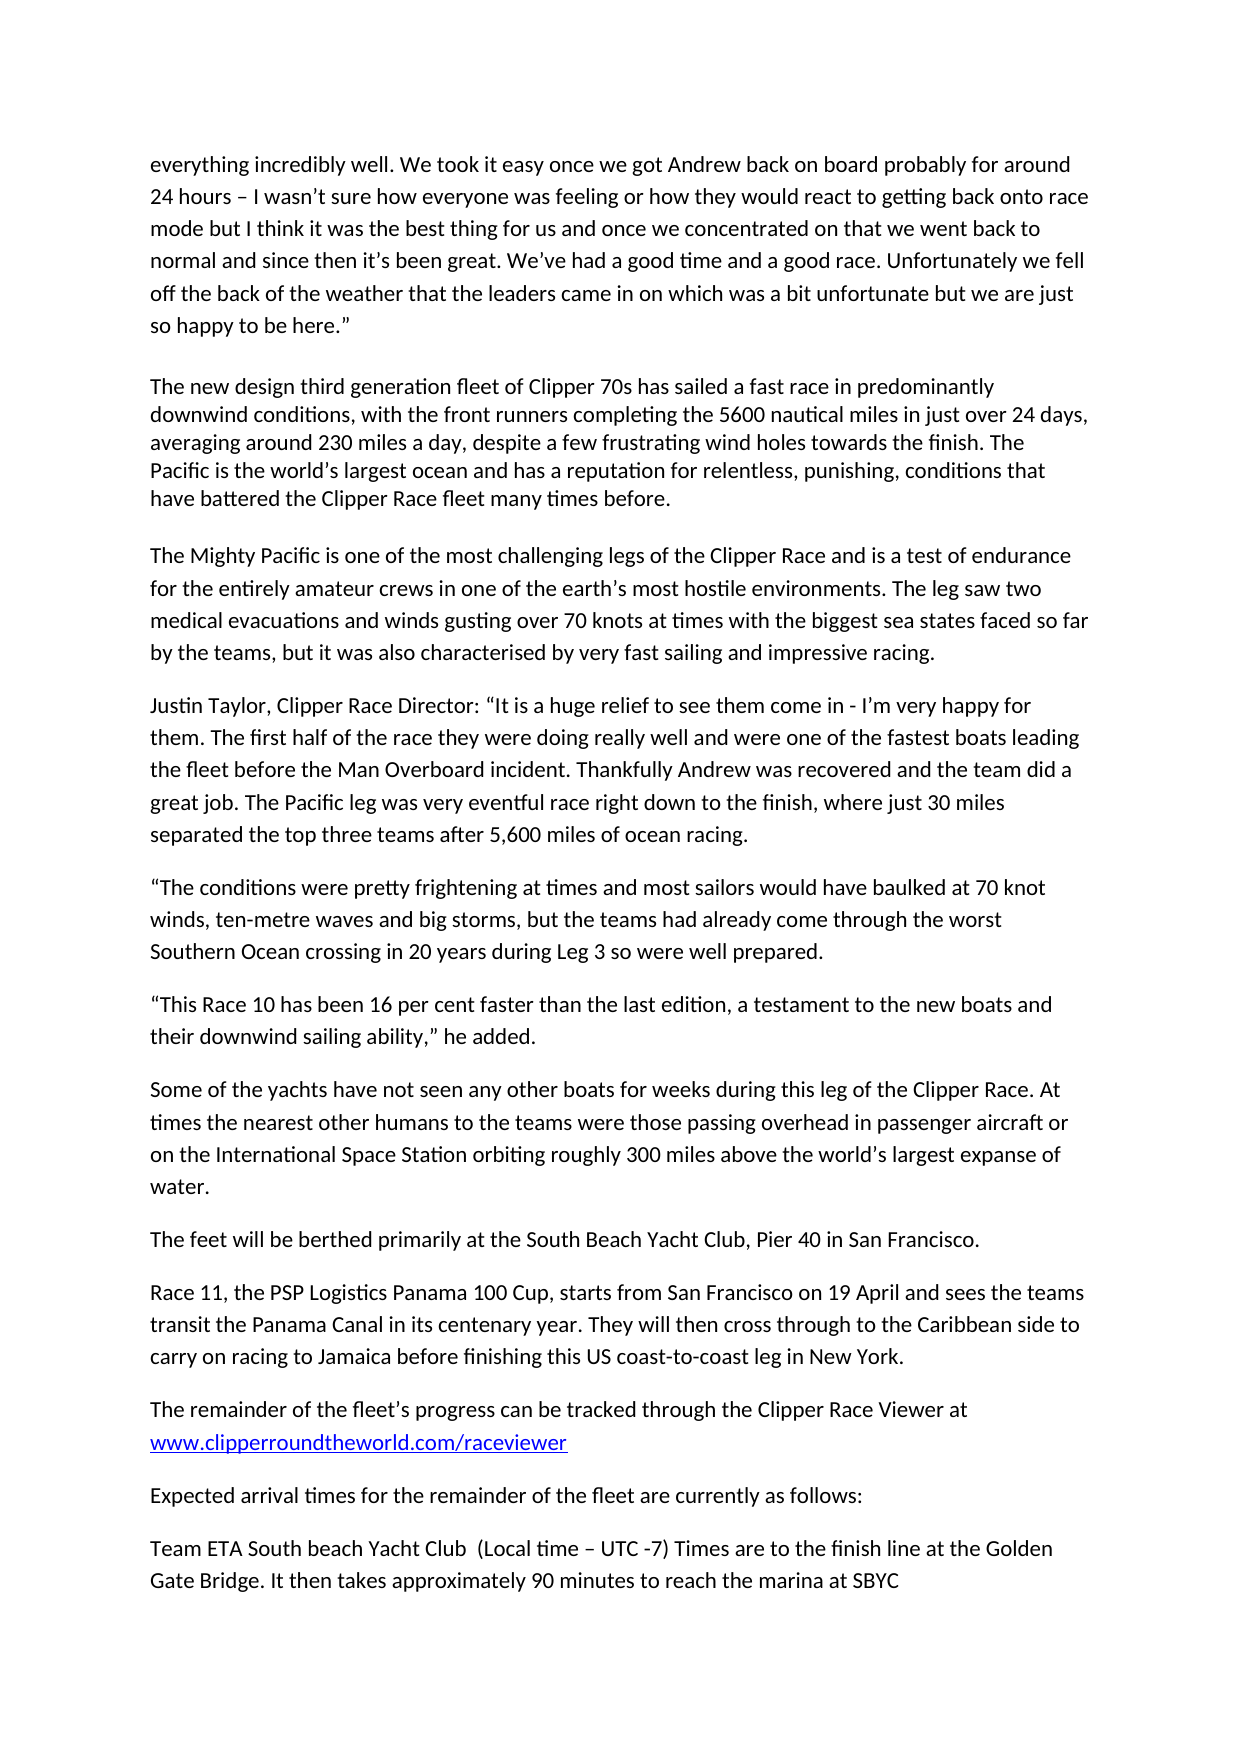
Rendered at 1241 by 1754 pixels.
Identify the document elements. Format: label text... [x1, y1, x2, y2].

text Some of the yachts have not seen any other boats for weeks during this leg of the Clipper Race. At times the nearest other humans to the teams were those passing overhead in passenger aircraft or on the International Space Station orbiting roughly 300 miles above the world’s largest expanse of water. [150, 1076, 1090, 1200]
text The feet will be berthed primarily at the South Beach Yacht Club, Pier 40 in San Francisco. [150, 1225, 1090, 1253]
text Justin Taylor, Clipper Race Director: “It is a huge relief to see them come in - I’m very happy for them. The first half of the race they were doing really well and were one of the fastest boats leading the fleet before the Man Overboard incident. Thankfully Andrew was recovered and the team did a great job. The Pacific leg was very eventful race right down to the finish, where just 30 miles separated the top three teams after 5,600 miles of ocean racing. [150, 691, 1090, 848]
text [150, 1534, 1090, 1594]
text The new design third generation fleet of Clipper 70s has sailed a fast race in predominantly downwind conditions, with the front runners completing the 5600 nautical miles in just over 24 days, averaging around 230 miles a day, despite a few frustrating wind holes towards the finish. The Pacific is the world’s largest ocean and has a reputation for relentless, punishing, conditions that have battered the Clipper Race fleet many times before. [150, 372, 1090, 512]
text Race 11, the PSP Logistics Panama 100 Cup, starts from San Francisco on 19 April and sees the teams transit the Panama Canal in its centenary year. They will then cross through to the Caribbean side to carry on racing to Jamaica before finishing this US coast-to-coast leg in New York. [150, 1278, 1090, 1371]
text “This Race 10 has been 16 per cent faster than the last edition, a testament to the new boats and their downwind sailing ability,” he added. [150, 990, 1090, 1051]
text The Mighty Pacific is one of the most challenging legs of the Clipper Race and is a test of endurance for the entirely amateur crews in one of the earth’s most hostile environments. The leg saw two medical evacuations and winds gusting over 70 knots at times with the biggest sea states faced so far by the teams, but it was also characterised by very fast sailing and impressive racing. [150, 542, 1090, 666]
text “The conditions were pretty frightening at times and most sailors would have baulked at 70 knot winds, ten-metre waves and big storms, but the teams had already come through the worst Southern Ocean crossing in 20 years during Leg 3 so were well prepared. [150, 873, 1090, 965]
text Expected arrival times for the remainder of the fleet are currently as follows: [150, 1481, 1090, 1509]
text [150, 150, 1090, 339]
text The remainder of the fleet’s progress can be tracked through the Clipper Race Viewer at www.clipperroundtheworld.com/raceviewer [150, 1396, 1090, 1456]
